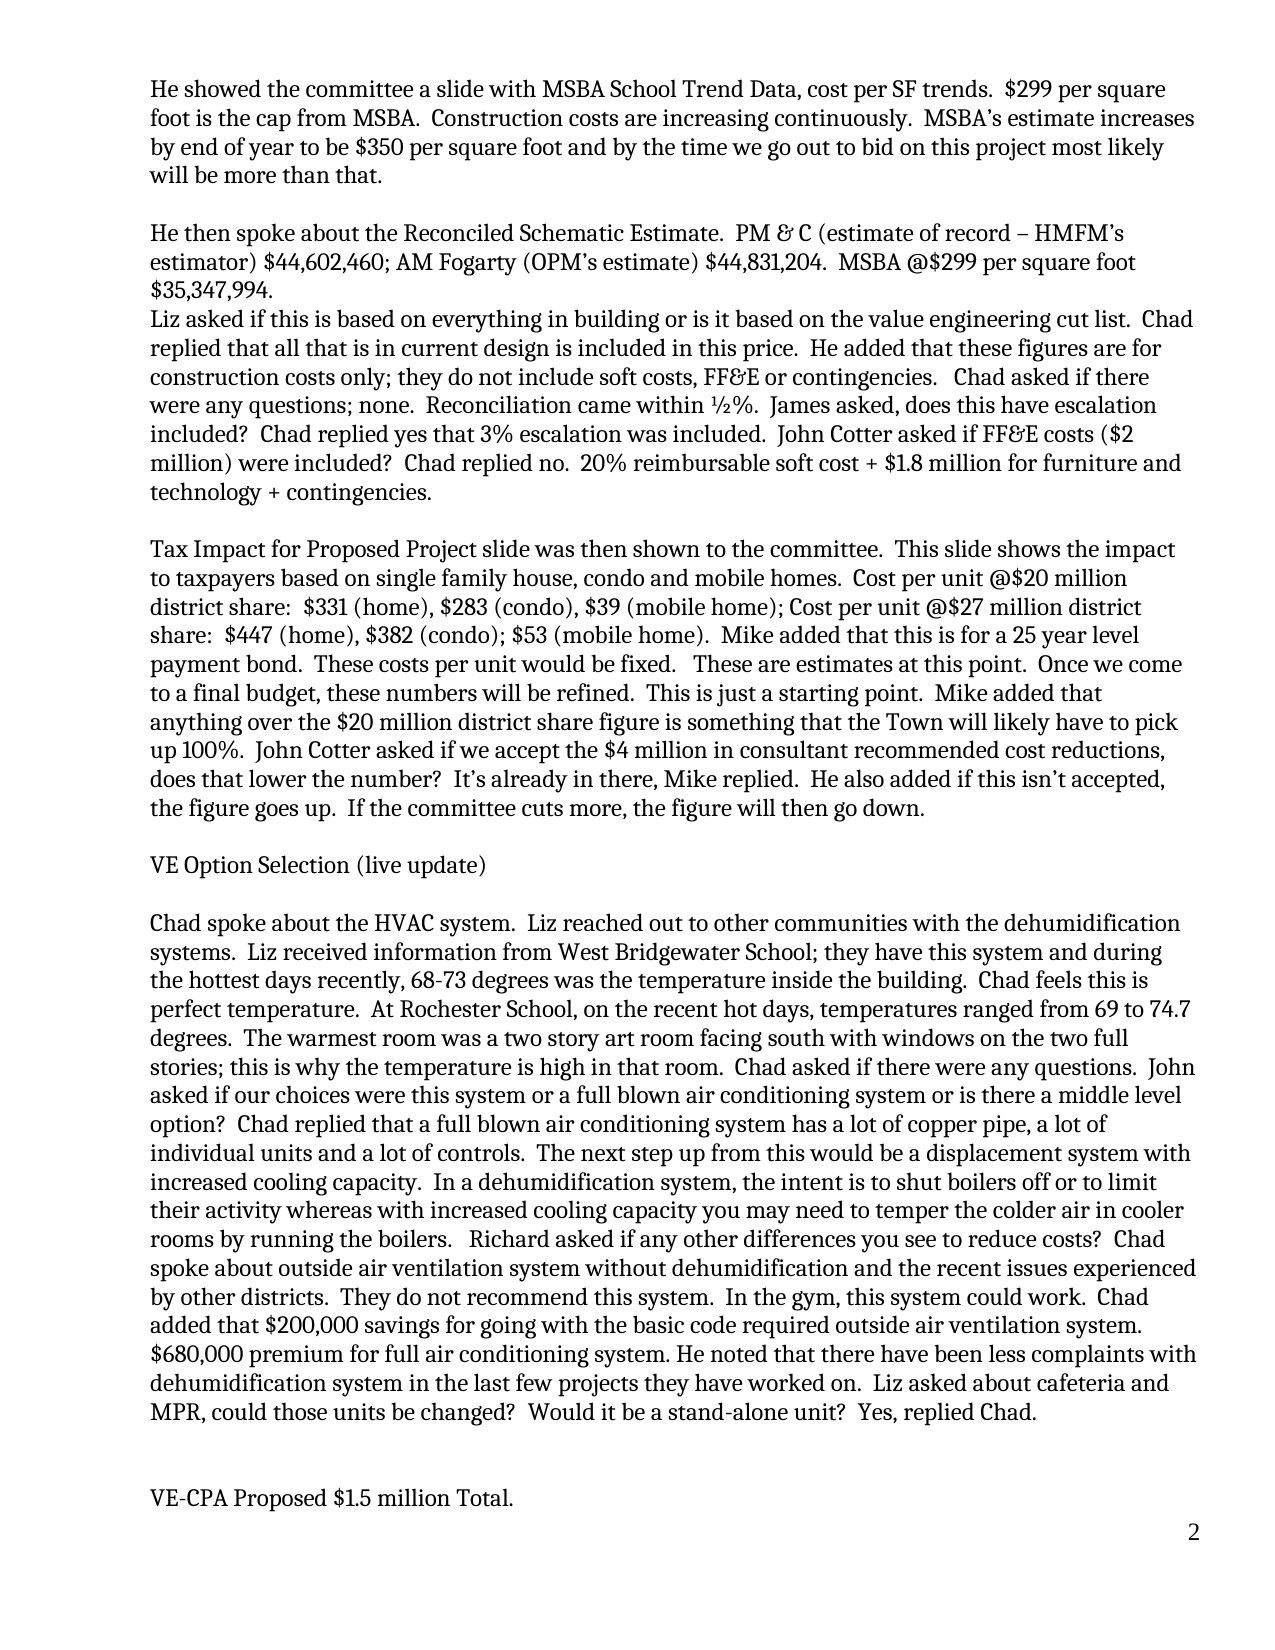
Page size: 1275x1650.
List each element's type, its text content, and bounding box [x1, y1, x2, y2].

text Liz asked if this is based on everything in building or is it based on the value engineering cut list. Chad replied that all that is in current design is included in this price. He added that these figures are for construction costs only; they do not include soft costs, FF&E or contingencies. Chad asked if there were any questions; none. Reconciliation came within ½%. James asked, does this have escalation included? Chad replied yes that 3% escalation was included. John Cotter asked if FF&E costs ($2 million) were included? Chad replied no. 20% reimbursable soft cost + $1.8 million for furniture and technology + contingencies. [150, 305, 1200, 506]
text Tax Impact for Proposed Project slide was then shown to the committee. This slide shows the impact to taxpayers based on single family house, condo and mobile homes. Cost per unit @$20 million district share: $331 (home), $283 (condo), $39 (mobile home); Cost per unit @$27 million district share: $447 (home), $382 (condo); $53 (mobile home). Mike added that this is for a 25 year level payment bond. These costs per unit would be fixed. These are estimates at this point. Once we come to a final budget, these numbers will be refined. This is just a starting point. Mike added that anything over the $20 million district share figure is something that the Town will likely have to pick up 100%. John Cotter asked if we accept the $4 million in consultant recommended cost reductions, does that lower the number? It’s already in there, Mike replied. He also added if this isn’t accepted, the figure goes up. If the committee cuts more, the figure will then go down. [150, 535, 1200, 822]
text VE-CPA Proposed $1.5 million Total. [150, 1484, 1200, 1512]
text He then spoke about the Reconciled Schematic Estimate. PM & C (estimate of record – HMFM’s estimator) $44,602,460; AM Fogarty (OPM’s estimate) $44,831,204. MSBA @$299 per square foot $35,347,994. [150, 219, 1200, 305]
text VE Option Selection (live update) [150, 851, 1200, 880]
text He showed the committee a slide with MSBA School Trend Data, cost per SF trends. $299 per square foot is the cap from MSBA. Construction costs are increasing continuously. MSBA’s estimate increases by end of year to be $350 per square foot and by the time we go out to bid on this project most likely will be more than that. [150, 75, 1200, 190]
text Chad spoke about the HVAC system. Liz reached out to other communities with the dehumidification systems. Liz received information from West Bridgewater School; they have this system and during the hottest days recently, 68-73 degrees was the temperature inside the building. Chad feels this is perfect temperature. At Rochester School, on the recent hot days, temperatures ranged from 69 to 74.7 degrees. The warmest room was a two story art room facing south with windows on the two full stories; this is why the temperature is high in that room. Chad asked if there were any questions. John asked if our choices were this system or a full blown air conditioning system or is there a middle level option? Chad replied that a full blown air conditioning system has a lot of copper pipe, a lot of individual units and a lot of controls. The next step up from this would be a displacement system with increased cooling capacity. In a dehumidification system, the intent is to shut boilers off or to limit their activity whereas with increased cooling capacity you may need to temper the colder air in cooler rooms by running the boilers. Richard asked if any other differences you see to reduce costs? Chad spoke about outside air ventilation system without dehumidification and the recent issues experienced by other districts. They do not recommend this system. In the gym, this system could work. Chad added that $200,000 savings for going with the basic code required outside air ventilation system. $680,000 premium for full air conditioning system. He noted that there have been less complaints with dehumidification system in the last few projects they have worked on. Liz asked about cafeteria and MPR, could those units be changed? Would it be a stand-alone unit? Yes, replied Chad. [150, 909, 1200, 1426]
